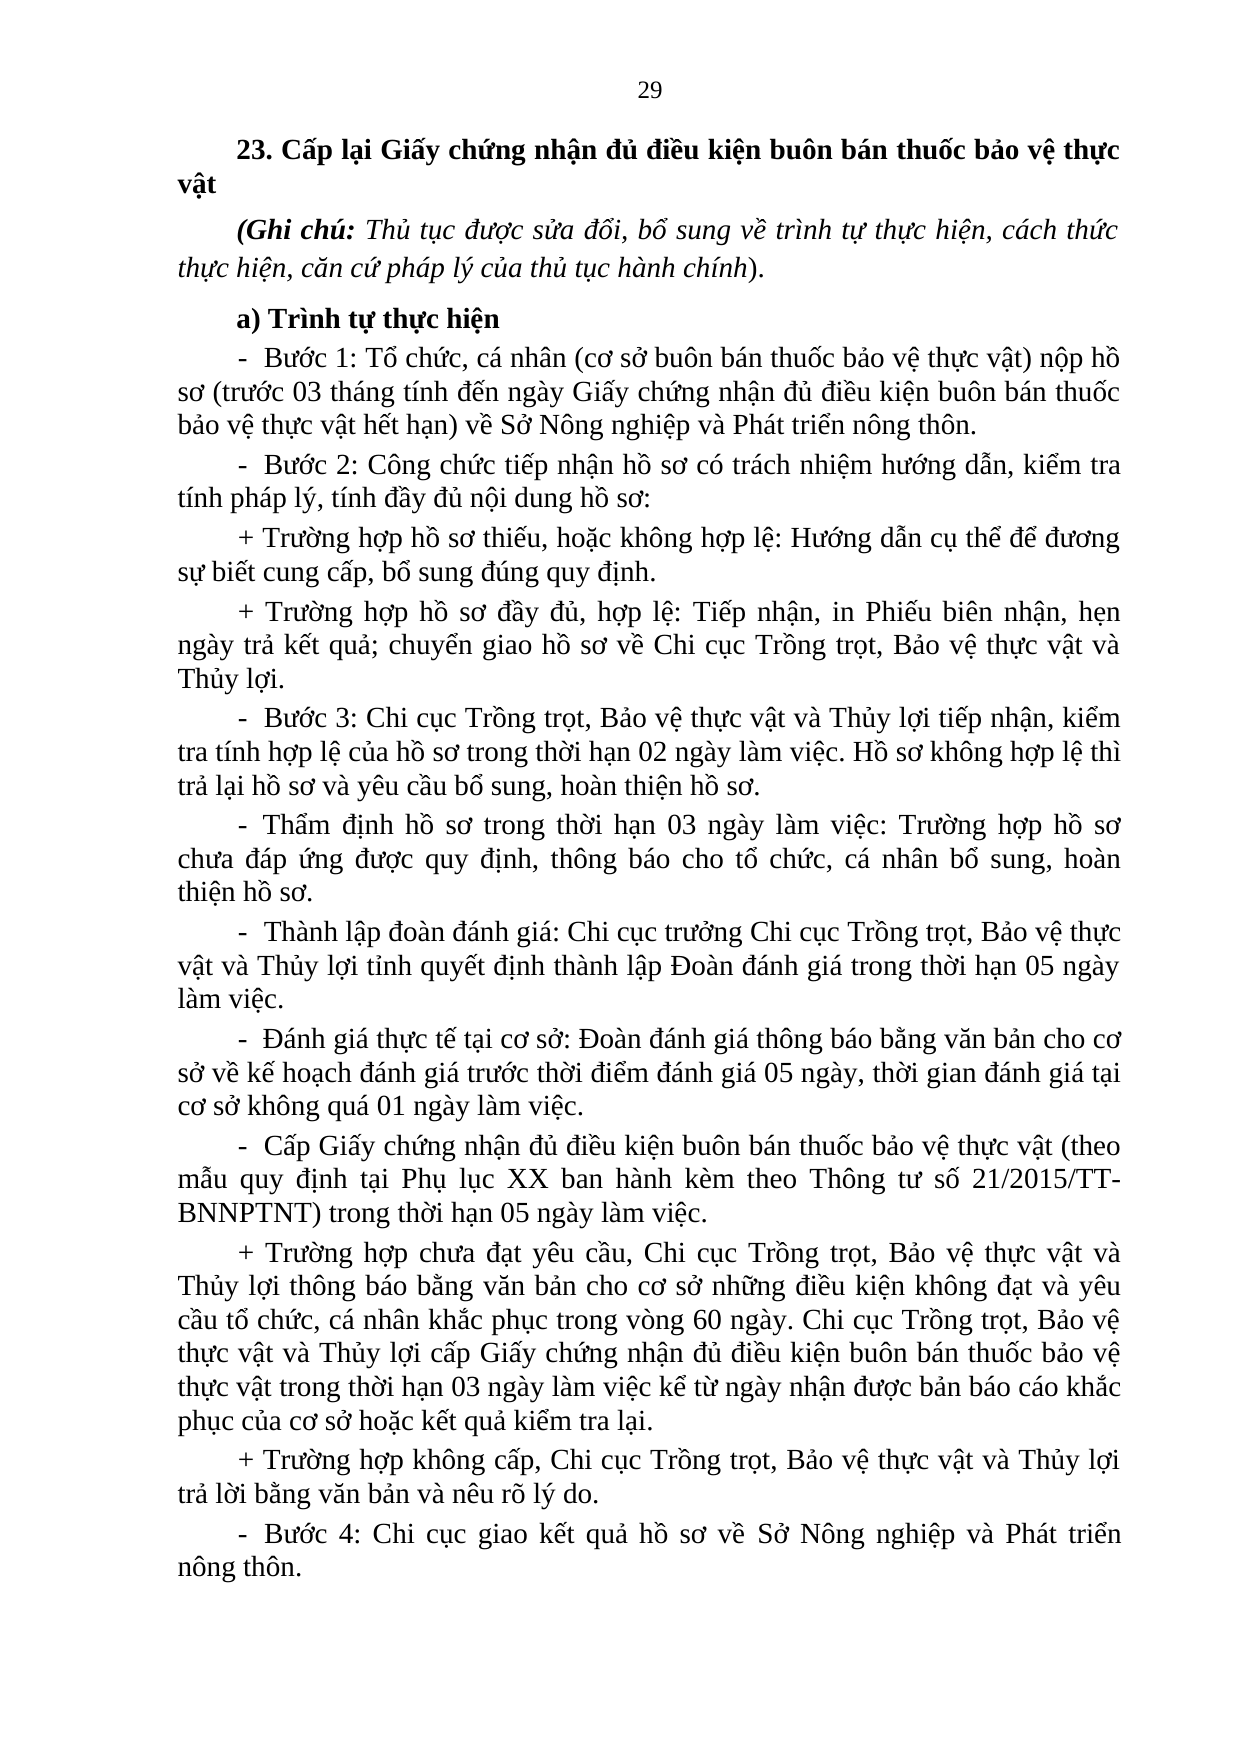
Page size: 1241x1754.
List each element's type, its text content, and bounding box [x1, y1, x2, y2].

list Bước 3: Chi cục Trồng trọt, Bảo vệ thực vật và Thủy lợi tiếp nhận, kiểm tra tính hợp lệ của hồ sơ trong thời hạn 02 ngày làm việc. Hồ sơ không hợp lệ thì trả lại hồ sơ và yêu cầu bổ sung, hoàn thiện hồ sơ. [177, 701, 1122, 801]
list Bước 1: Tổ chức, cá nhân (cơ sở buôn bán thuốc bảo vệ thực vật) nộp hồ sơ (trước 03 tháng tính đến ngày Giấy chứng nhận đủ điều kiện buôn bán thuốc bảo vệ thực vật hết hạn) về Sở Nông nghiệp và Phát triển nông thôn. [177, 340, 1122, 441]
text a) Trình tự thực hiện [177, 302, 1122, 335]
list Cấp Giấy chứng nhận đủ điều kiện buôn bán thuốc bảo vệ thực vật (theo mẫu quy định tại Phụ lục XX ban hành kèm theo Thông tư số 21/2015/TT- BNNPTNT) trong thời hạn 05 ngày làm việc. [177, 1128, 1122, 1229]
text 23. Cấp lại Giấy chứng nhận đủ điều kiện buôn bán thuốc bảo vệ thực vật [177, 132, 1122, 199]
list Thành lập đoàn đánh giá: Chi cục trưởng Chi cục Trồng trọt, Bảo vệ thực vật và Thủy lợi tỉnh quyết định thành lập Đoàn đánh giá trong thời hạn 05 ngày làm việc. [177, 914, 1122, 1015]
list Bước 4: Chi cục giao kết quả hồ sơ về Sở Nông nghiệp và Phát triển nông thôn. [177, 1516, 1122, 1583]
text (Ghi chú: Thủ tục được sửa đổi, bổ sung về trình tự thực hiện, cách thức thực hiện, căn cứ pháp lý của thủ tục hành chính). [177, 212, 1122, 284]
list Bước 2: Công chức tiếp nhận hồ sơ có trách nhiệm hướng dẫn, kiểm tra tính pháp lý, tính đầy đủ nội dung hồ sơ: [177, 447, 1122, 514]
text + Trường hợp không cấp, Chi cục Trồng trọt, Bảo vệ thực vật và Thủy lợi trả lời bằng văn bản và nêu rõ lý do. [177, 1442, 1122, 1509]
text + Trường hợp hồ sơ đầy đủ, hợp lệ: Tiếp nhận, in Phiếu biên nhận, hẹn ngày trả kết quả; chuyển giao hồ sơ về Chi cục Trồng trọt, Bảo vệ thực vật và Thủy lợi. [177, 594, 1122, 694]
list Đánh giá thực tế tại cơ sở: Đoàn đánh giá thông báo bằng văn bản cho cơ sở về kế hoạch đánh giá trước thời điểm đánh giá 05 ngày, thời gian đánh giá tại cơ sở không quá 01 ngày làm việc. [177, 1021, 1122, 1122]
text + Trường hợp chưa đạt yêu cầu, Chi cục Trồng trọt, Bảo vệ thực vật và Thủy lợi thông báo bằng văn bản cho cơ sở những điều kiện không đạt và yêu cầu tổ chức, cá nhân khắc phục trong vòng 60 ngày. Chi cục Trồng trọt, Bảo vệ thực vật và Thủy lợi cấp Giấy chứng nhận đủ điều kiện buôn bán thuốc bảo vệ thực vật trong thời hạn 03 ngày làm việc kể từ ngày nhận được bản báo cáo khắc phục của cơ sở hoặc kết quả kiểm tra lại. [177, 1235, 1122, 1436]
text + Trường hợp hồ sơ thiếu, hoặc không hợp lệ: Hướng dẫn cụ thể để đương sự biết cung cấp, bổ sung đúng quy định. [177, 520, 1122, 587]
list Thẩm định hồ sơ trong thời hạn 03 ngày làm việc: Trường hợp hồ sơ chưa đáp ứng được quy định, thông báo cho tổ chức, cá nhân bổ sung, hoàn thiện hồ sơ. [177, 807, 1122, 908]
